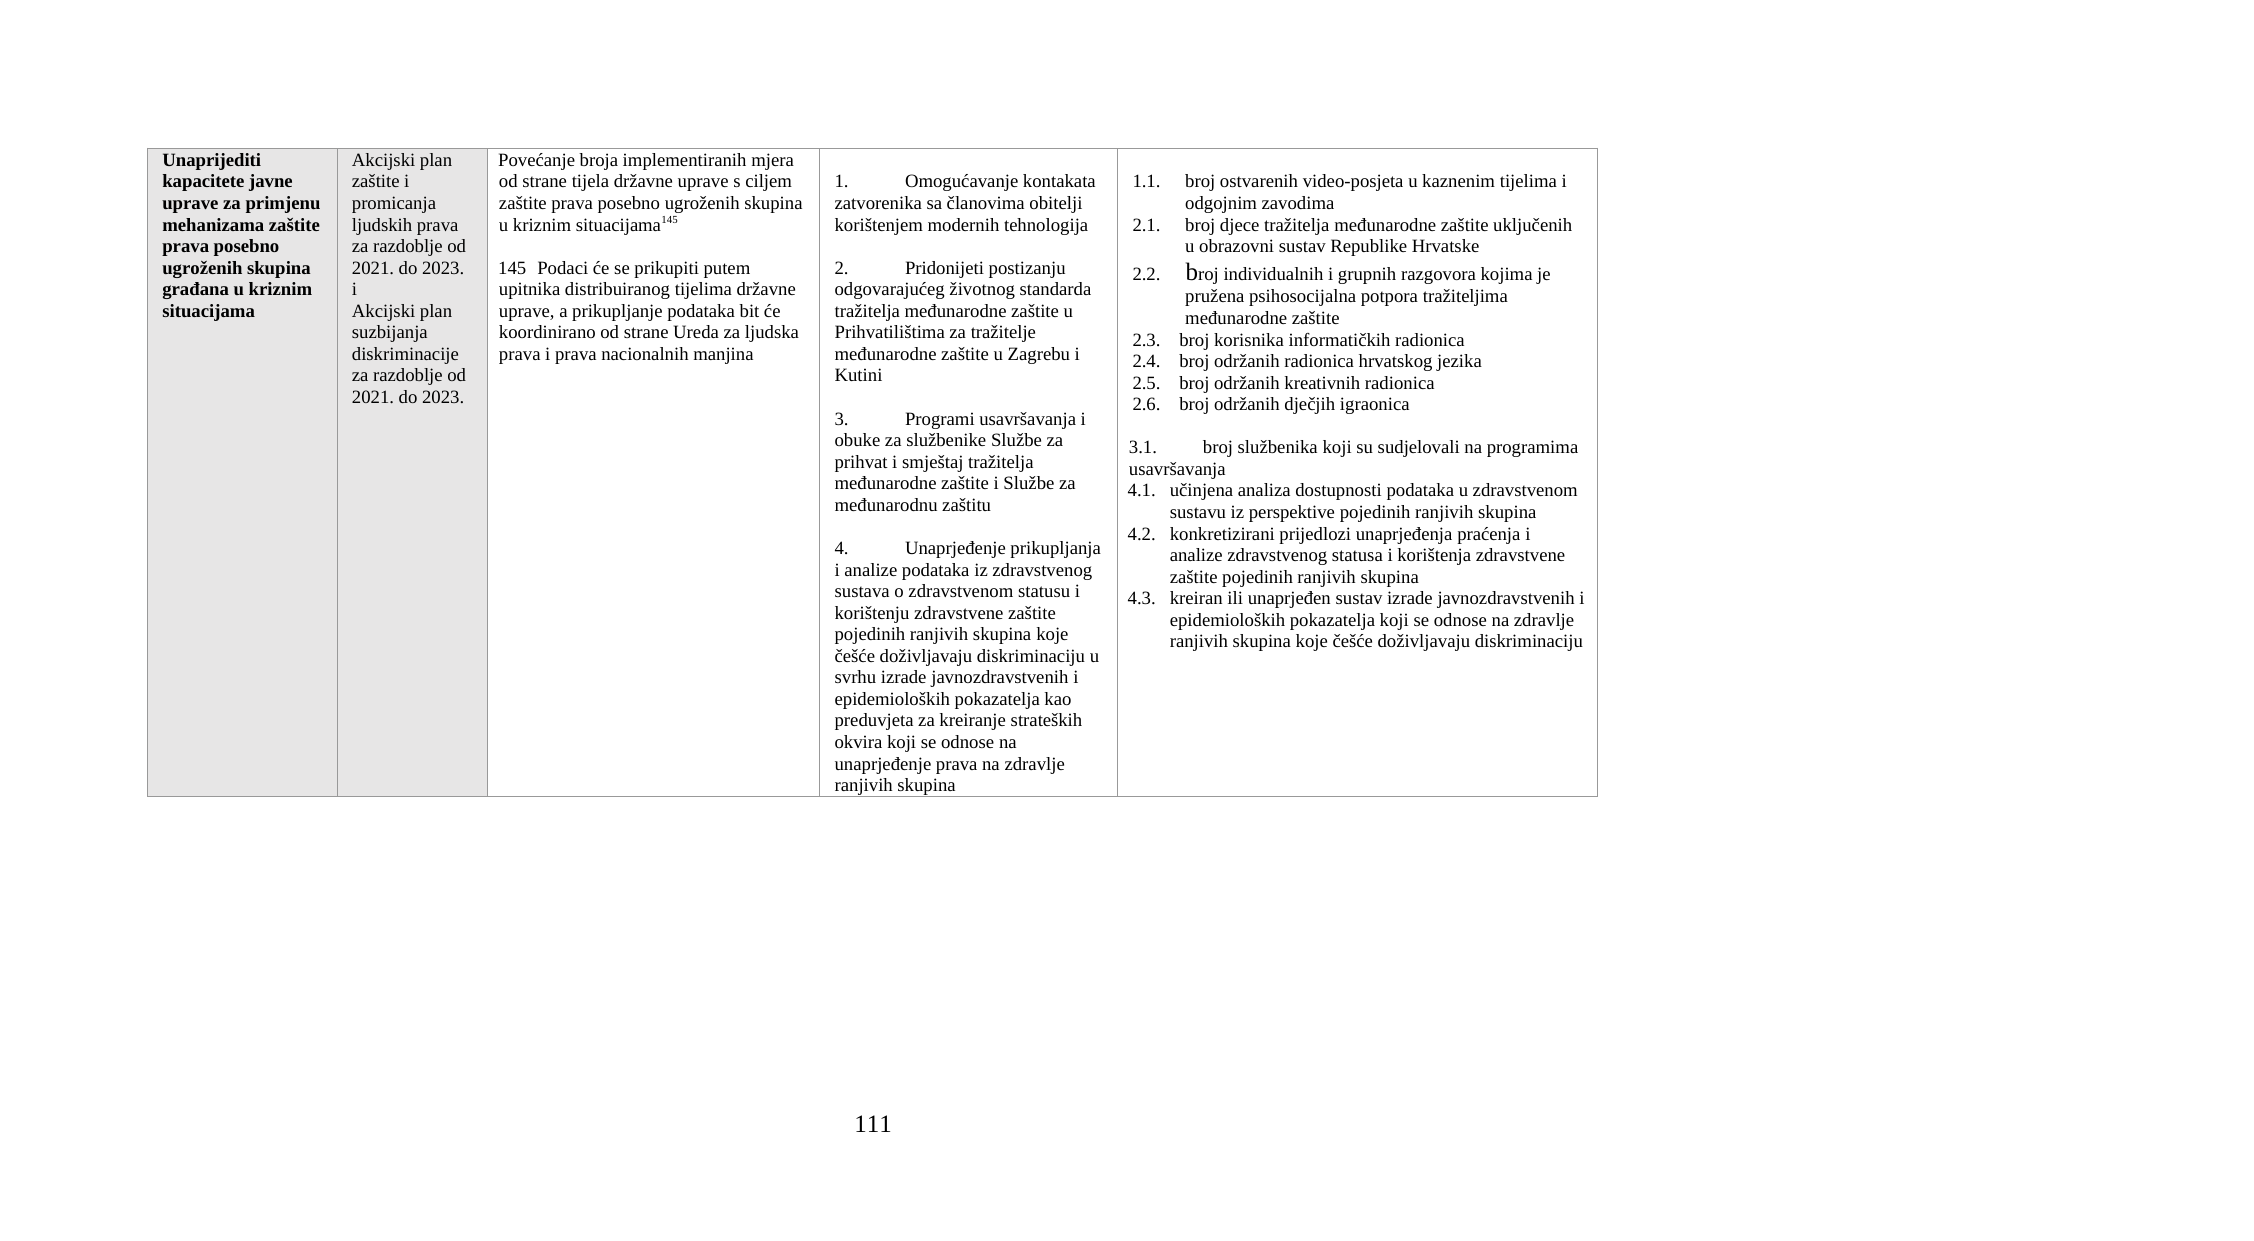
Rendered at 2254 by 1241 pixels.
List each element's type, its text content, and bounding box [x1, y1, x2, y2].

table_cell Akcijski plan zaštite i promicanja ljudskih prava za razdoblje od 2021. do 2023. i Akcijski plan suzbijanja diskriminacije za razdoblje od 2021. do 2023. [338, 149, 487, 796]
table_cell Unaprijediti kapacitete javne uprave za primjenu mehanizama zaštite prava posebno ugroženih skupina građana u kriznim situacijama [148, 149, 337, 796]
table_cell Povećanje broja implementiranih mjera od strane tijela državne uprave s ciljem zaštite prava posebno ugroženih skupina u kriznim situacijama145 145 Podaci će se prikupiti putem upitnika distribuiranog tijelima državne uprave, a prikupljanje podataka bit će koordinirano od strane Ureda za ljudska prava i prava nacionalnih manjina [488, 149, 819, 796]
table_cell broj ostvarenih video-posjeta u kaznenim tijelima i odgojnim zavodima 2.1. broj djece tražitelja međunarodne zaštite uključenih u obrazovni sustav Republike Hrvatske 2.2. broj individualnih i grupnih razgovora kojima je pružena psihosocijalna potpora tražiteljima međunarodne zaštite 2.3. broj korisnika informatičkih radionica 2.4. broj održanih radionica hrvatskog jezika 2.5. broj održanih kreativnih radionica 2.6. broj održanih dječjih igraonica 3.1. broj službenika koji su sudjelovali na programima usavršavanja učinjena analiza dostupnosti podataka u zdravstvenom sustavu iz perspektive pojedinih ranjivih skupina konkretizirani prijedlozi unaprjeđenja praćenja i analize zdravstvenog statusa i korištenja zdravstvene zaštite pojedinih ranjivih skupina kreiran ili unaprjeđen sustav izrade javnozdravstvenih i epidemioloških pokazatelja koji se odnose na zdravlje ranjivih skupina koje češće doživljavaju diskriminaciju [1118, 149, 1597, 796]
table_cell Omogućavanje kontakata zatvorenika sa članovima obitelji korištenjem modernih tehnologija Pridonijeti postizanju odgovarajućeg životnog standarda tražitelja međunarodne zaštite u Prihvatilištima za tražitelje međunarodne zaštite u Zagrebu i Kutini Programi usavršavanja i obuke za službenike Službe za prihvat i smještaj tražitelja međunarodne zaštite i Službe za međunarodnu zaštitu Unaprjeđenje prikupljanja i analize podataka iz zdravstvenog sustava o zdravstvenom statusu i korištenju zdravstvene zaštite pojedinih ranjivih skupina koje češće doživljavaju diskriminaciju u svrhu izrade javnozdravstvenih i epidemioloških pokazatelja kao preduvjeta za kreiranje strateških okvira koji se odnose na unaprjeđenje prava na zdravlje ranjivih skupina [820, 149, 1117, 796]
